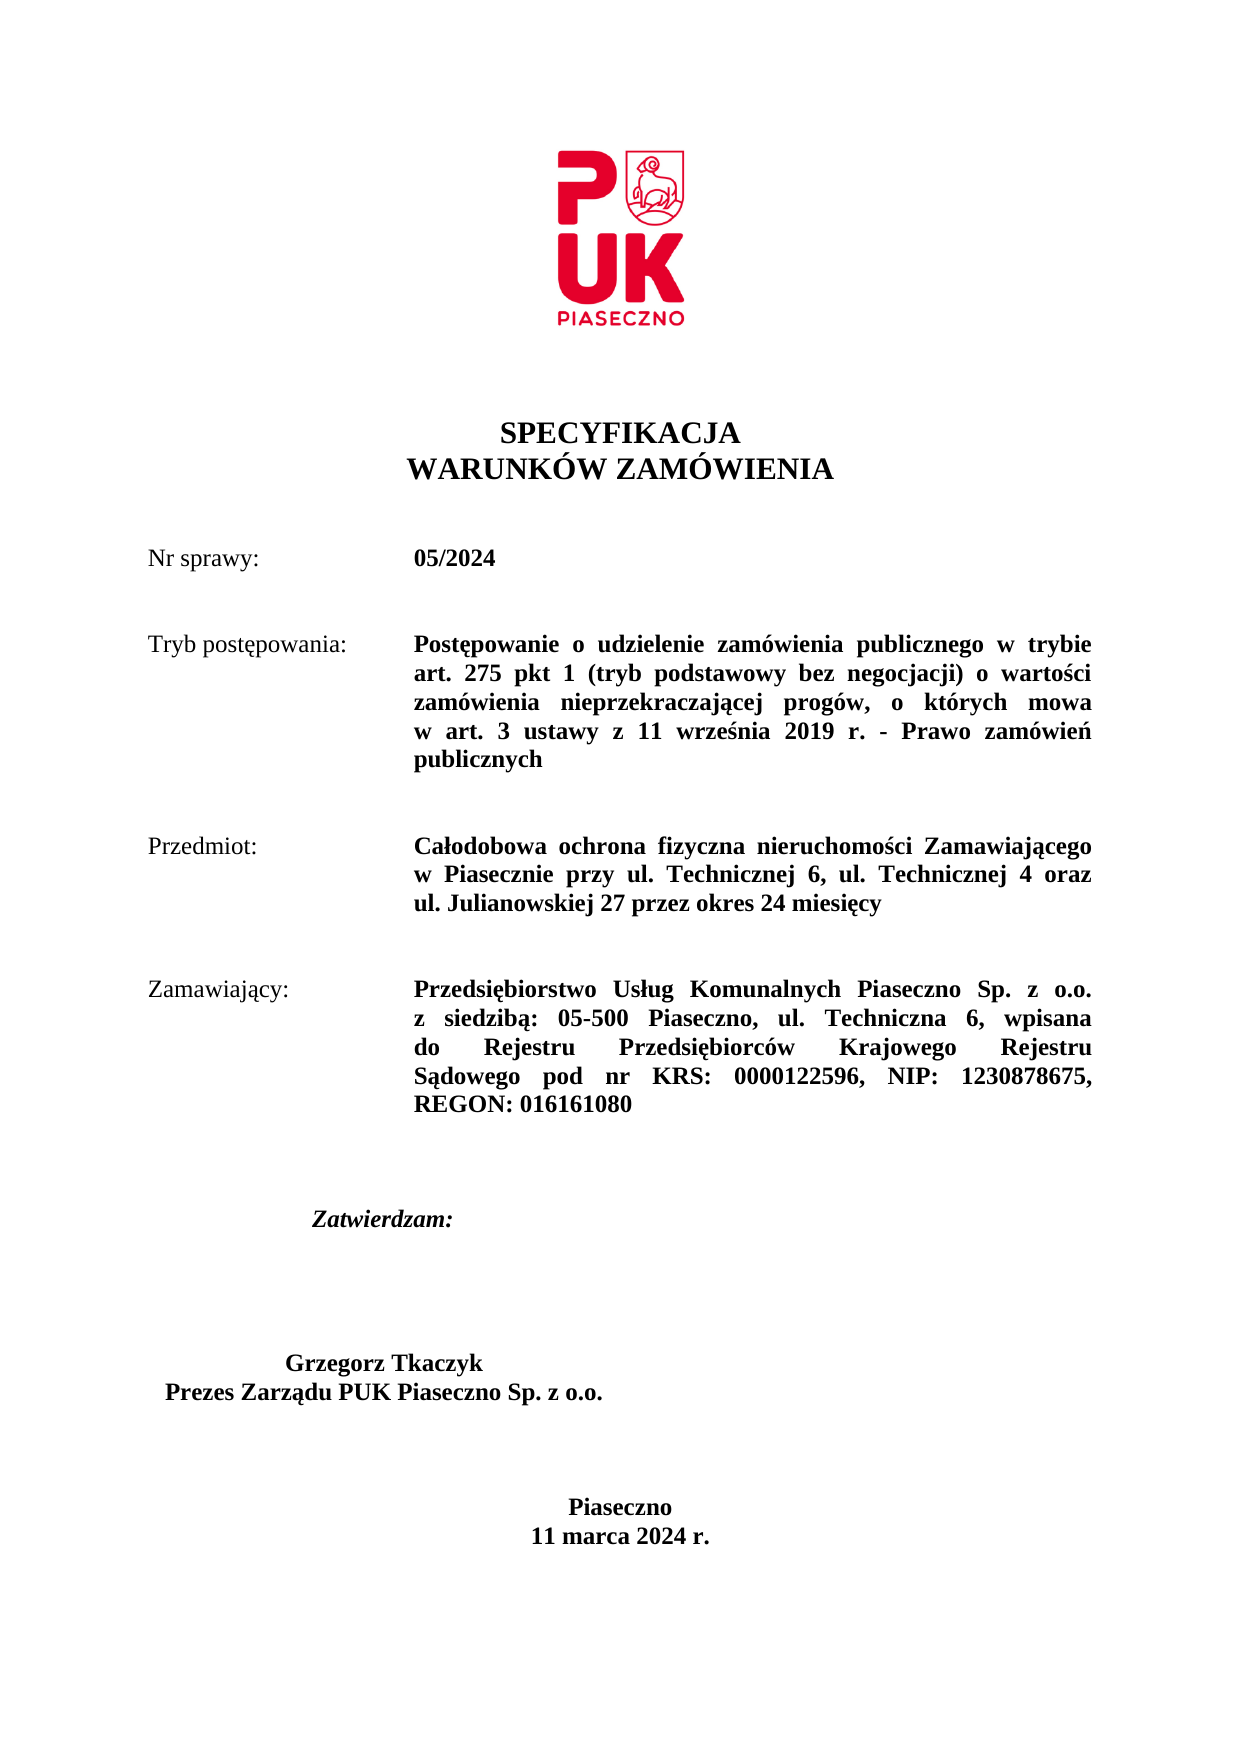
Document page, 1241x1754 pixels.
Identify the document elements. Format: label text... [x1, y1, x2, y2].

text Zatwierdzam: [148, 1204, 620, 1233]
text 11 marca 2024 r. [148, 1521, 1092, 1549]
text Piaseczno [148, 1492, 1092, 1521]
picture [555, 147, 685, 328]
text SPECYFIKACJA [148, 414, 1092, 450]
text WARUNKÓW ZAMÓWIENIA [148, 450, 1092, 486]
text Nr sprawy: 05/2024 [148, 543, 1092, 572]
text Tryb postępowania: Postępowanie o udzielenie zamówienia publicznego w trybie art. 275 pkt 1 (tryb podstawowy bez negocjacji) o wartości zamówienia nieprzekraczającej progów, o których mowa w art. 3 ustawy z 11 września 2019 r. - Prawo zamówień publicznych [148, 629, 1092, 773]
text Przedmiot: Całodobowa ochrona fizyczna nieruchomości Zamawiającego w Piasecznie przy ul. Technicznej 6, ul. Technicznej 4 oraz ul. Julianowskiej 27 przez okres 24 miesięcy [148, 831, 1092, 917]
text Grzegorz Tkaczyk [148, 1348, 620, 1377]
text Zamawiający: Przedsiębiorstwo Usług Komunalnych Piaseczno Sp. z o.o. z siedzibą: 05-500 Piaseczno, ul. Techniczna 6, wpisana do Rejestru Przedsiębiorców Krajowego Rejestru Sądowego pod nr KRS: 0000122596, NIP: 1230878675, REGON: 016161080 [148, 974, 1092, 1118]
text Prezes Zarządu PUK Piaseczno Sp. z o.o. [148, 1377, 620, 1406]
